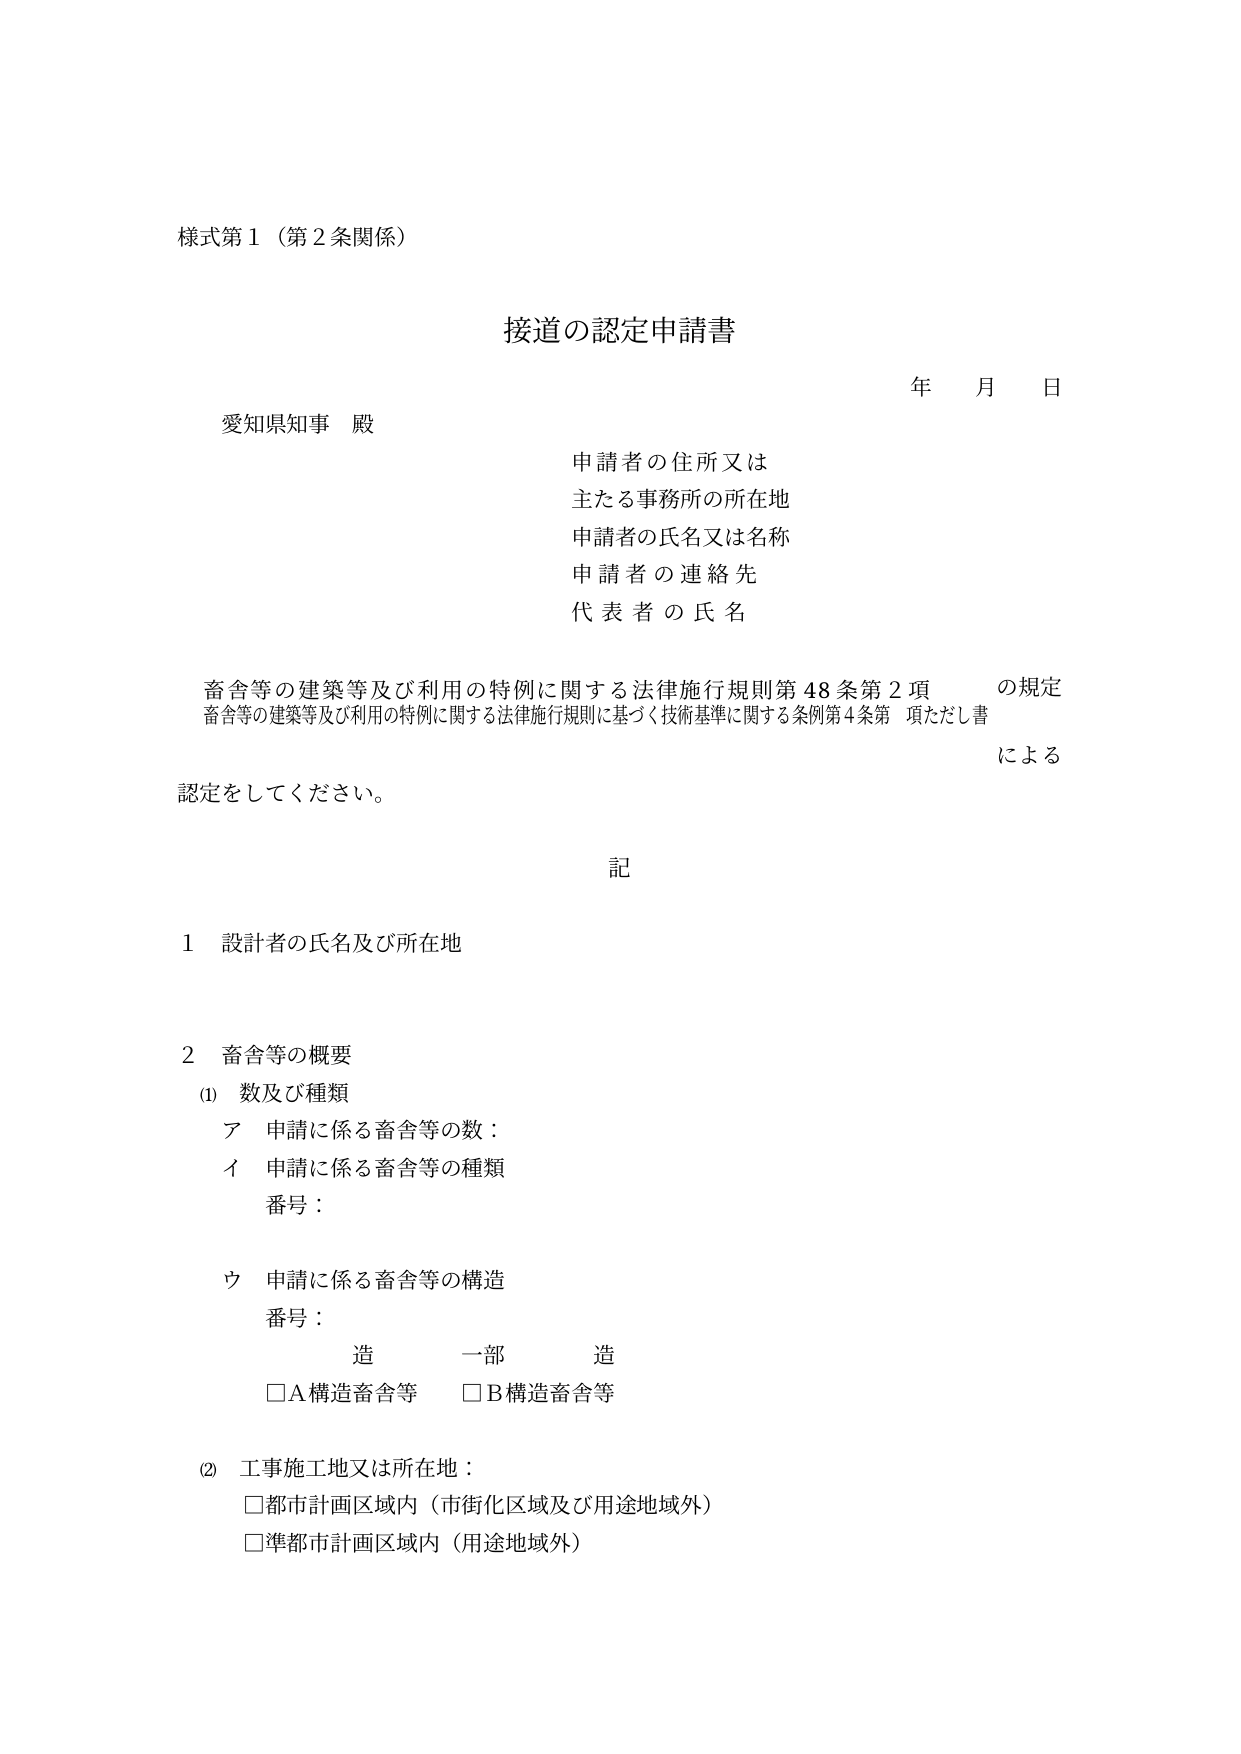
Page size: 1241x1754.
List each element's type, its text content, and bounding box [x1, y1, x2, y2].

text 様式第１（第２条関係） [177, 217, 1063, 254]
text 年 月 日 [177, 367, 1063, 404]
text □都市計画区域内（市街化区域及び用途地域外） [177, 1486, 1063, 1523]
text 造 一部 造 [177, 1336, 1063, 1373]
text □準都市計画区域内（用途地域外） [177, 1523, 1063, 1561]
text 申請者の住所又は [177, 442, 1063, 479]
text ウ 申請に係る畜舎等の構造 [177, 1261, 1063, 1298]
text ⑴ 数及び種類 [177, 1073, 1063, 1111]
text ２ 畜舎等の概要 [177, 1036, 1063, 1073]
text 申請者の氏名又は名称 [177, 517, 1063, 554]
text □Ａ構造畜舎等 □Ｂ構造畜舎等 [177, 1373, 1063, 1411]
text 主たる事務所の所在地 [177, 479, 1063, 517]
text の規定 [177, 667, 1063, 704]
text 番号： [177, 1298, 1063, 1336]
subtitle 記 [177, 848, 1063, 886]
text 代表者の氏名 [177, 592, 1063, 629]
text 番号： [177, 1186, 1063, 1223]
text 接道の認定申請書 [177, 292, 1063, 367]
text ⑵ 工事施工地又は所在地： [177, 1448, 1063, 1486]
text による認定をしてください。 [177, 736, 1063, 811]
text ア 申請に係る畜舎等の数： [177, 1111, 1063, 1148]
text イ 申請に係る畜舎等の種類 [177, 1148, 1063, 1186]
text １ 設計者の氏名及び所在地 [177, 923, 1063, 961]
text 申請者の連絡先 [177, 554, 1063, 592]
text 愛知県知事 殿 [177, 404, 1063, 442]
